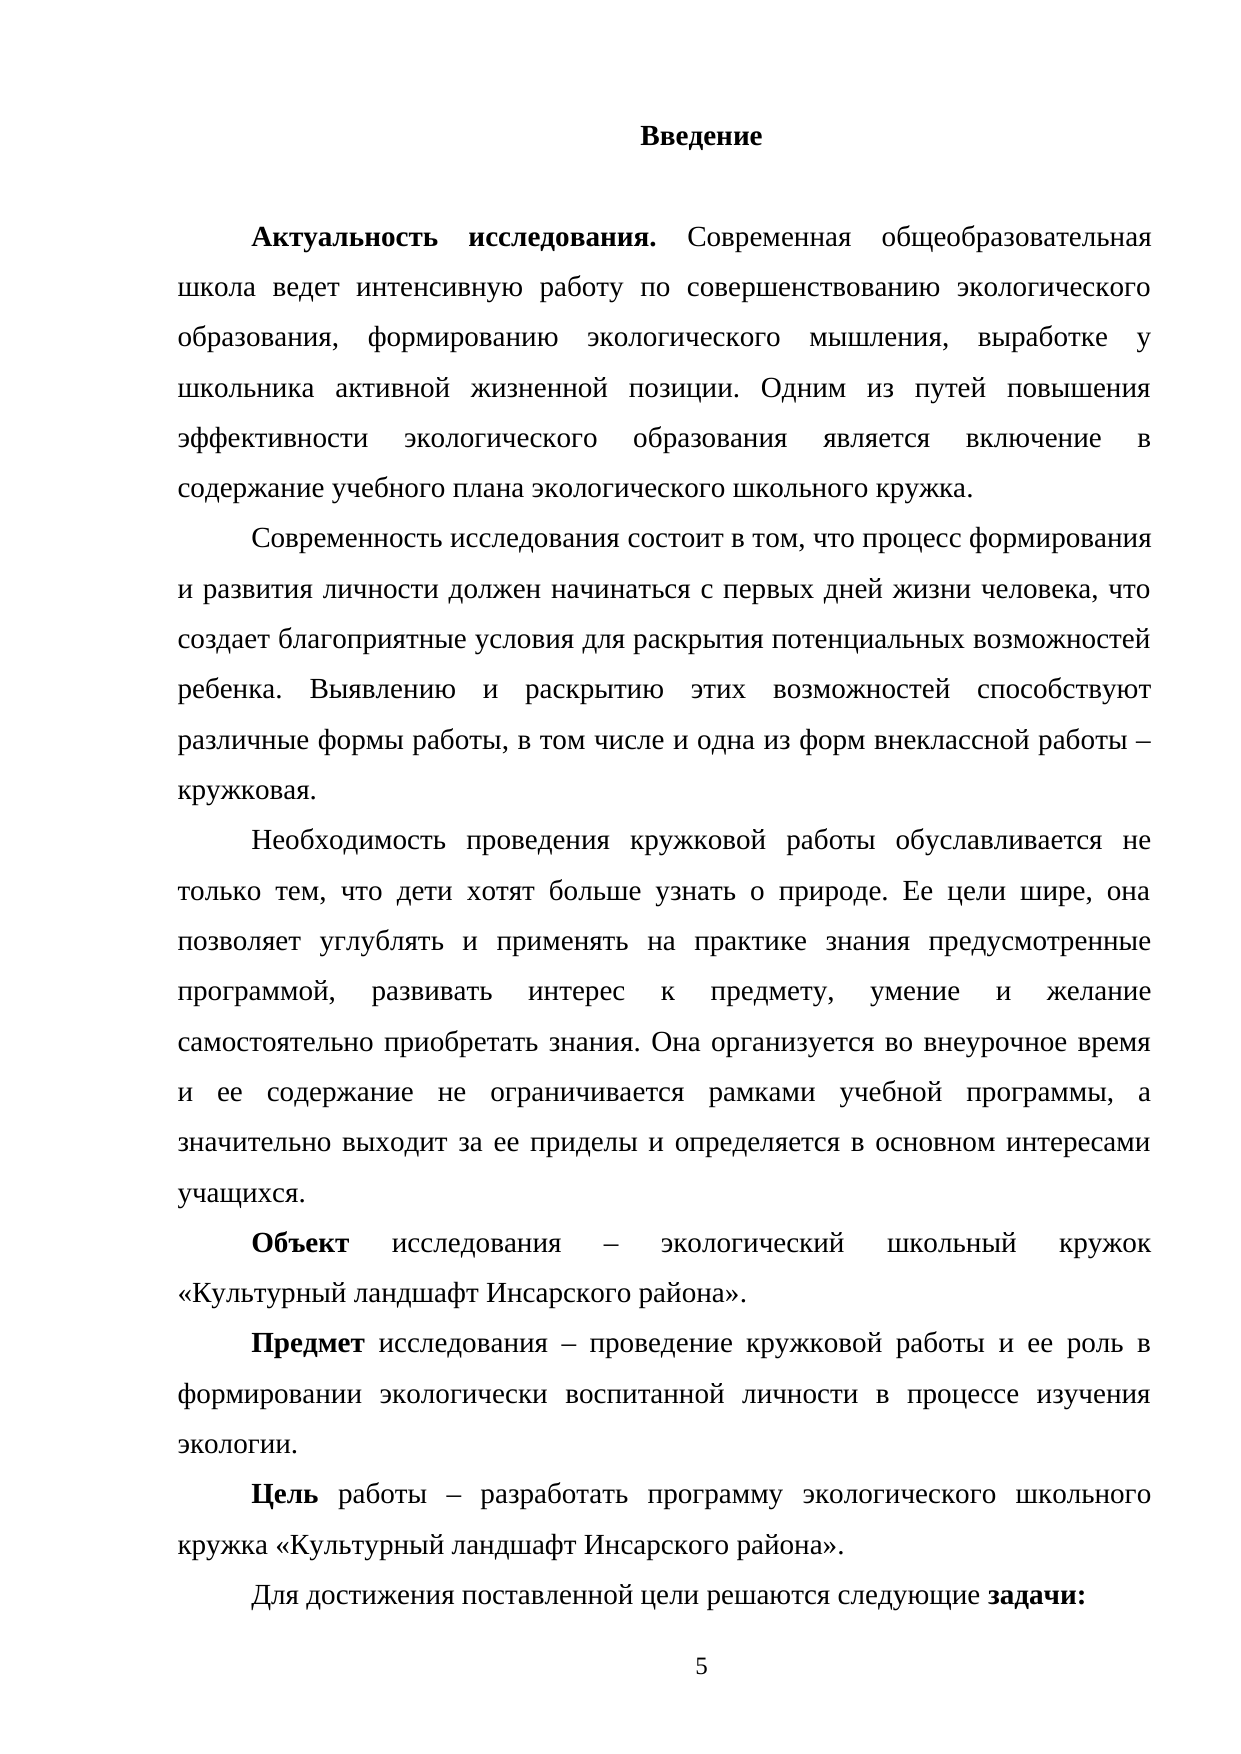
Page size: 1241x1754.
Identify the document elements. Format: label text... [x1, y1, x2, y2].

text Необходимость проведения кружковой работы обуславливается не только тем, что дети хотят больше узнать о природе. Ее цели шире, она позволяет углублять и применять на практике знания предусмотренные программой, развивать интерес к предмету, умение и желание самостоятельно приобретать знания. Она организуется во внеурочное время и ее содержание не ограничивается рамками учебной программы, а значительно выходит за ее приделы и определяется в основном интересами учащихся. [177, 822, 1152, 1208]
text Предмет исследования – проведение кружковой работы и ее роль в формировании экологически воспитанной личности в процессе изучения экологии. [177, 1326, 1152, 1460]
text Введение [177, 118, 1152, 152]
text Цель работы – разработать программу экологического школьного кружка «Культурный ландшафт Инсарского района». [177, 1477, 1152, 1560]
text Современность исследования состоит в том, что процесс формирования и развития личности должен начинаться с первых дней жизни человека, что создает благоприятные условия для раскрытия потенциальных возможностей ребенка. Выявлению и раскрытию этих возможностей способствуют различные формы работы, в том числе и одна из форм внеклассной работы – кружковая. [177, 521, 1152, 806]
text Для достижения поставленной цели решаются следующие задачи: [177, 1577, 1152, 1611]
text Актуальность исследования. Современная общеобразовательная школа ведет интенсивную работу по совершенствованию экологического образования, формированию экологического мышления, выработке у школьника активной жизненной позиции. Одним из путей повышения эффективности экологического образования является включение в содержание учебного плана экологического школьного кружка. [177, 219, 1152, 504]
text Объект исследования – экологический школьный кружок «Культурный ландшафт Инсарского района». [177, 1225, 1152, 1309]
